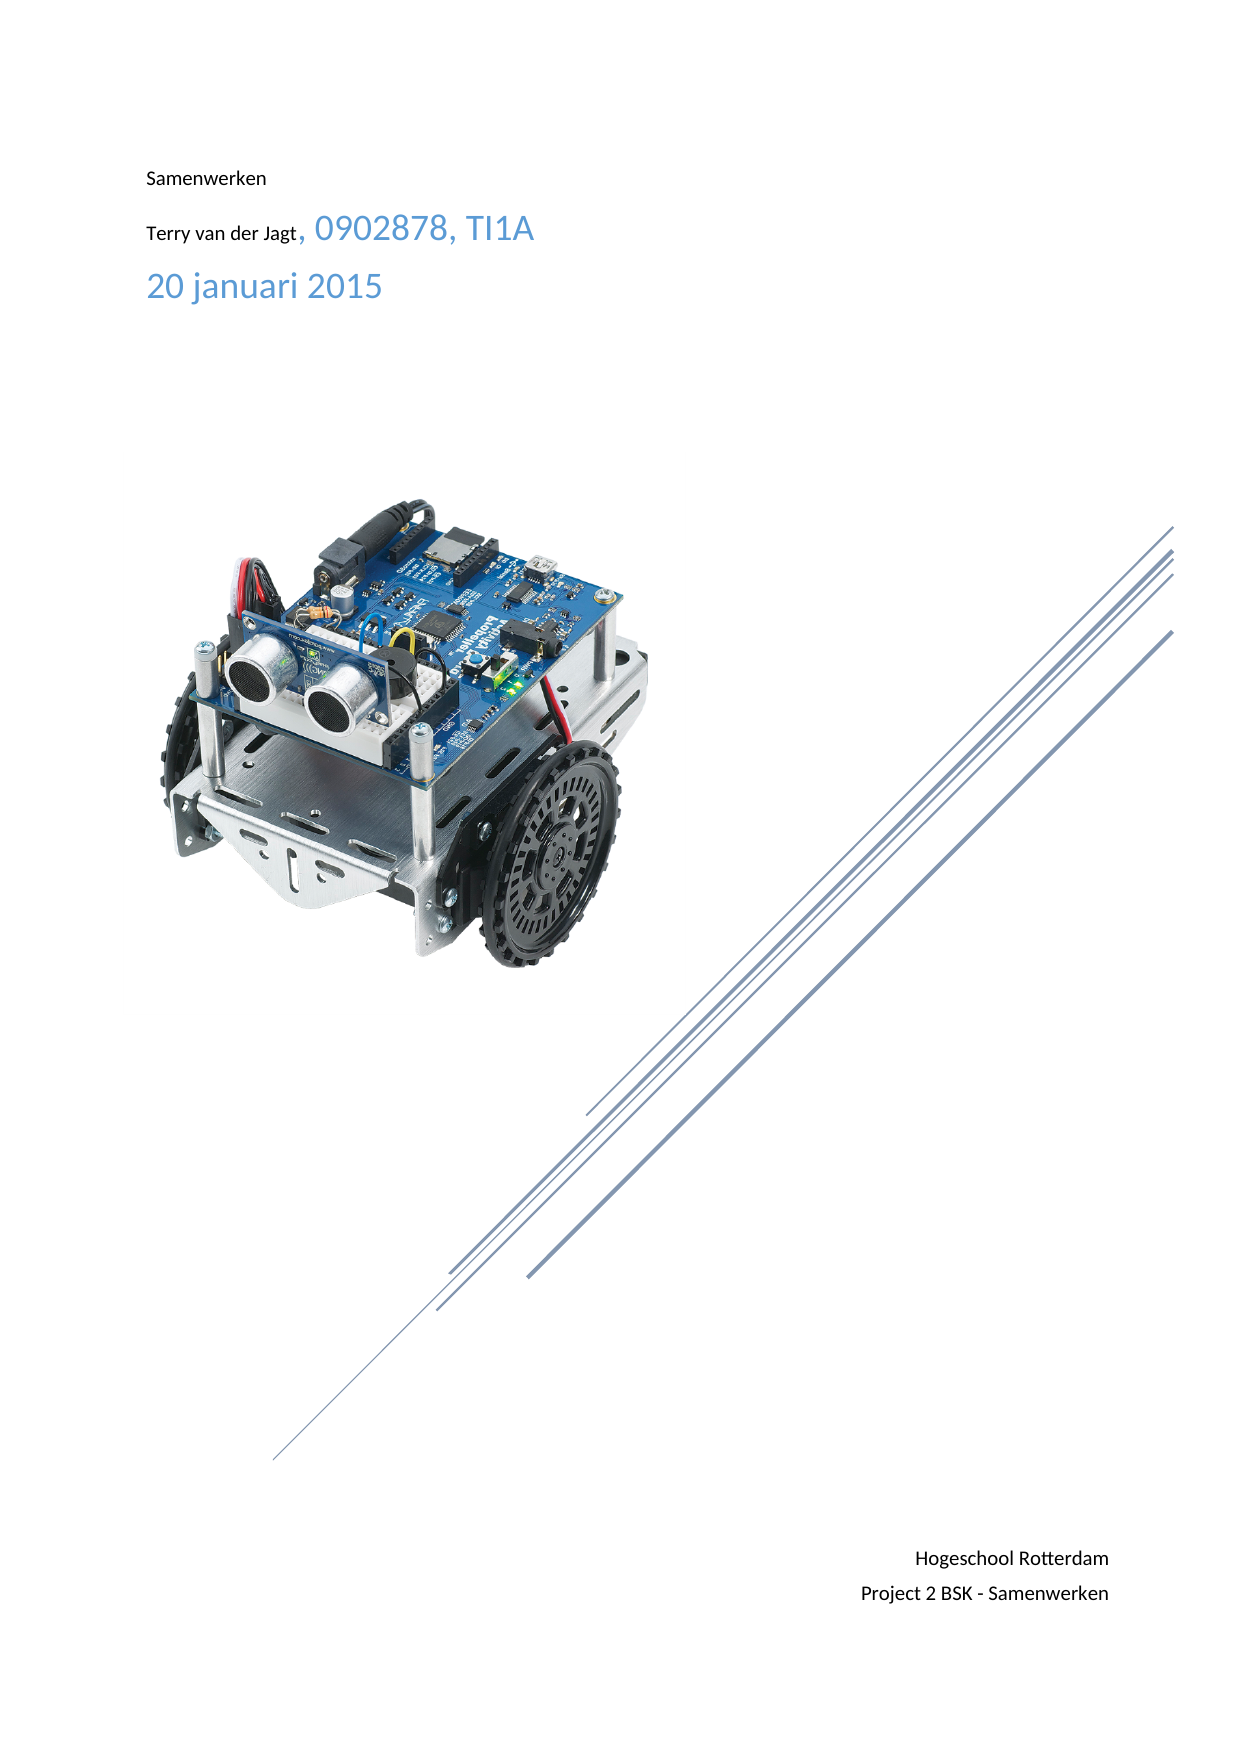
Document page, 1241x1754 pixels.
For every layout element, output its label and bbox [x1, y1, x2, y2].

picture [123, 452, 686, 1015]
